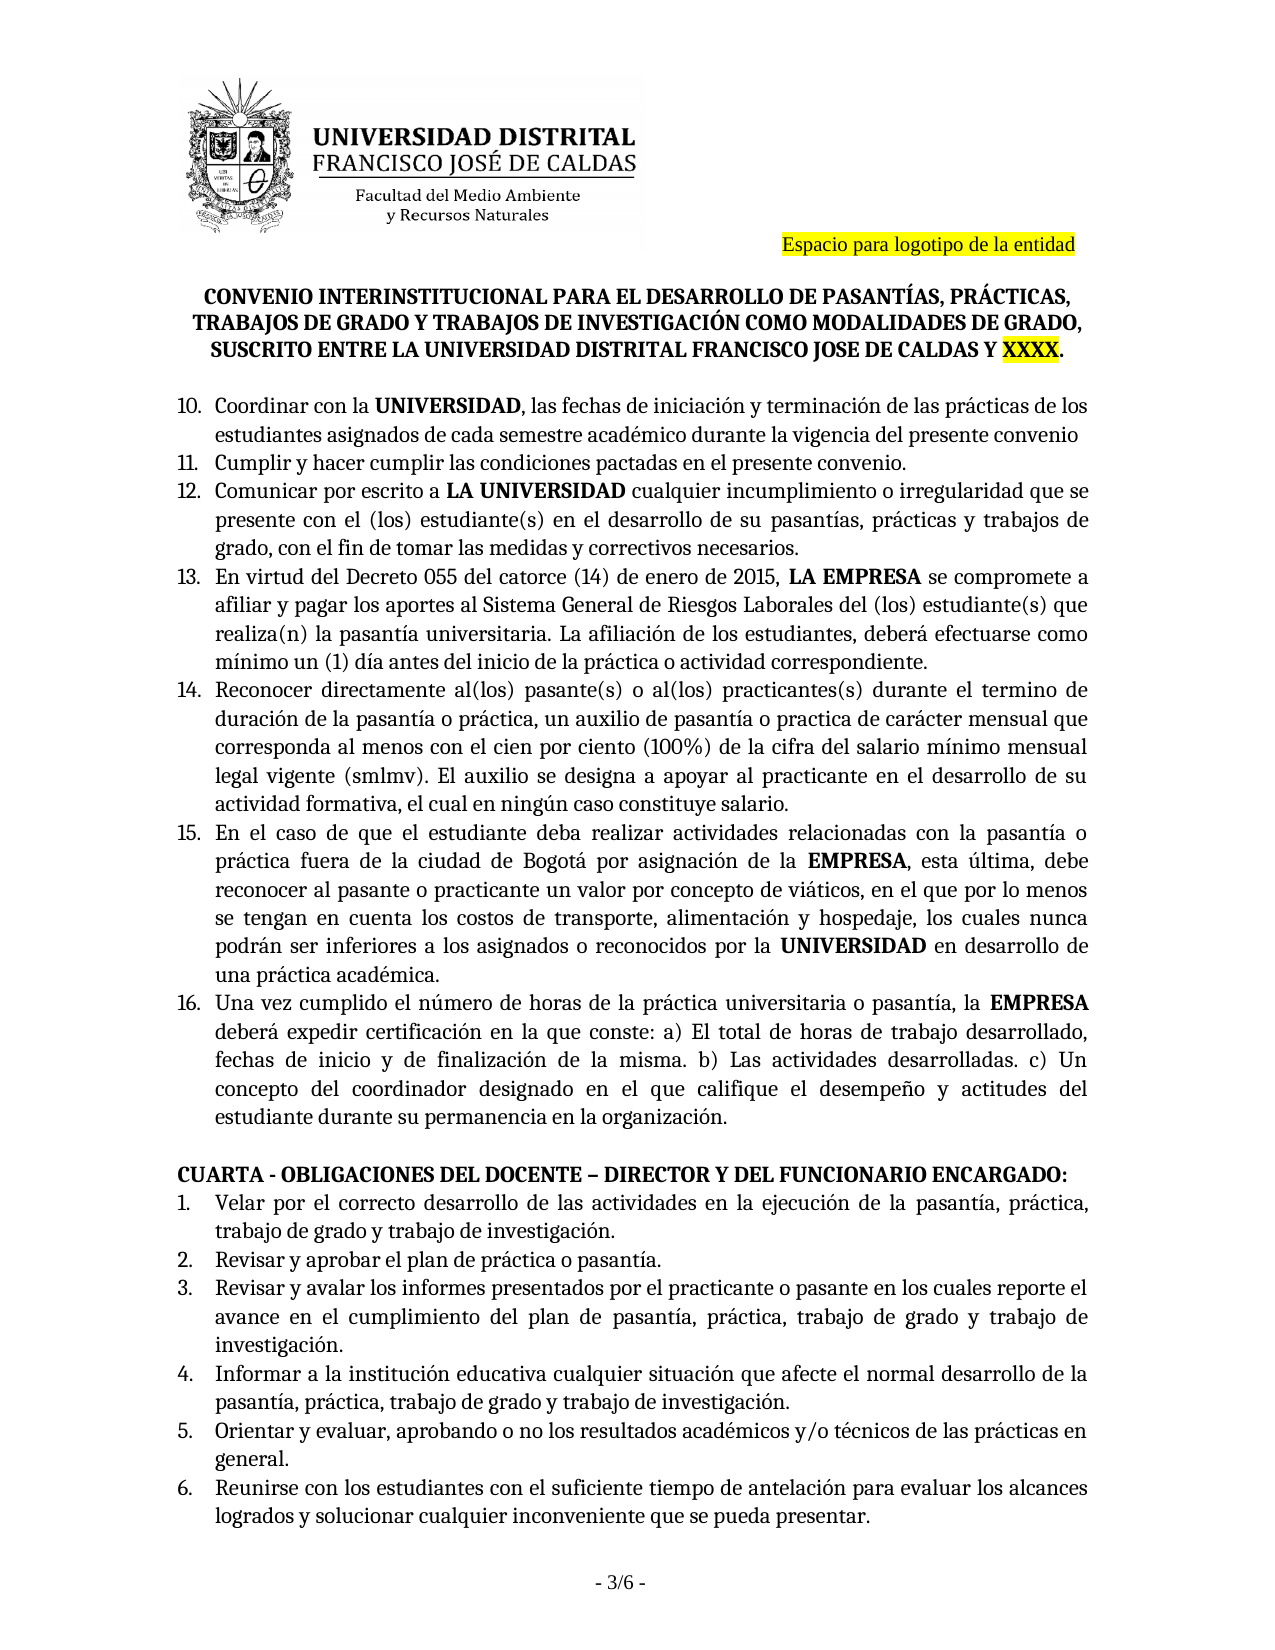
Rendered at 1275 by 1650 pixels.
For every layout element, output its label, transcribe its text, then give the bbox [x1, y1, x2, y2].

list Revisar y aprobar el plan de práctica o pasantía. [177, 1245, 1089, 1273]
list Orientar y evaluar, aprobando o no los resultados académicos y/o técnicos de las prácticas en general. [177, 1415, 1089, 1472]
list Velar por el correcto desarrollo de las actividades en la ejecución de la pasantía, práctica, trabajo de grado y trabajo de investigación. [177, 1188, 1089, 1245]
list Reunirse con los estudiantes con el suficiente tiempo de antelación para evaluar los alcances logrados y solucionar cualquier inconveniente que se pueda presentar. [177, 1472, 1089, 1529]
text CUARTA - OBLIGACIONES DEL DOCENTE – DIRECTOR Y DEL FUNCIONARIO ENCARGADO: [177, 1159, 1089, 1188]
list Coordinar con la UNIVERSIDAD, las fechas de iniciación y terminación de las prácticas de los estudiantes asignados de cada semestre académico durante la vigencia del presente convenio [177, 391, 1089, 448]
list Revisar y avalar los informes presentados por el practicante o pasante en los cuales reporte el avance en el cumplimiento del plan de pasantía, práctica, trabajo de grado y trabajo de investigación. [177, 1273, 1089, 1358]
list Informar a la institución educativa cualquier situación que afecte el normal desarrollo de la pasantía, práctica, trabajo de grado y trabajo de investigación. [177, 1358, 1089, 1415]
list Comunicar por escrito a LA UNIVERSIDAD cualquier incumplimiento o irregularidad que se presente con el (los) estudiante(s) en el desarrollo de su pasantías, prácticas y trabajos de grado, con el fin de tomar las medidas y correctivos necesarios. [177, 476, 1089, 561]
list En virtud del Decreto 055 del catorce (14) de enero de 2015, LA EMPRESA se compromete a afiliar y pagar los aportes al Sistema General de Riesgos Laborales del (los) estudiante(s) que realiza(n) la pasantía universitaria. La afiliación de los estudiantes, deberá efectuarse como mínimo un (1) día antes del inicio de la práctica o actividad correspondiente. [177, 561, 1089, 675]
list En el caso de que el estudiante deba realizar actividades relacionadas con la pasantía o práctica fuera de la ciudad de Bogotá por asignación de la EMPRESA, esta última, debe reconocer al pasante o practicante un valor por concepto de viáticos, en el que por lo menos se tengan en cuenta los costos de transporte, alimentación y hospedaje, los cuales nunca podrán ser inferiores a los asignados o reconocidos por la UNIVERSIDAD en desarrollo de una práctica académica. [177, 817, 1089, 988]
list Cumplir y hacer cumplir las condiciones pactadas en el presente convenio. [177, 448, 1089, 476]
picture [177, 73, 647, 252]
list Reconocer directamente al(los) pasante(s) o al(los) practicantes(s) durante el termino de duración de la pasantía o práctica, un auxilio de pasantía o practica de carácter mensual que corresponda al menos con el cien por ciento (100%) de la cifra del salario mínimo mensual legal vigente (smlmv). El auxilio se designa a apoyar al practicante en el desarrollo de su actividad formativa, el cual en ningún caso constituye salario. [177, 675, 1089, 817]
list Una vez cumplido el número de horas de la práctica universitaria o pasantía, la EMPRESA deberá expedir certificación en la que conste: a) El total de horas de trabajo desarrollado, fechas de inicio y de finalización de la misma. b) Las actividades desarrolladas. c) Un concepto del coordinador designado en el que califique el desempeño y actitudes del estudiante durante su permanencia en la organización. [177, 988, 1089, 1130]
